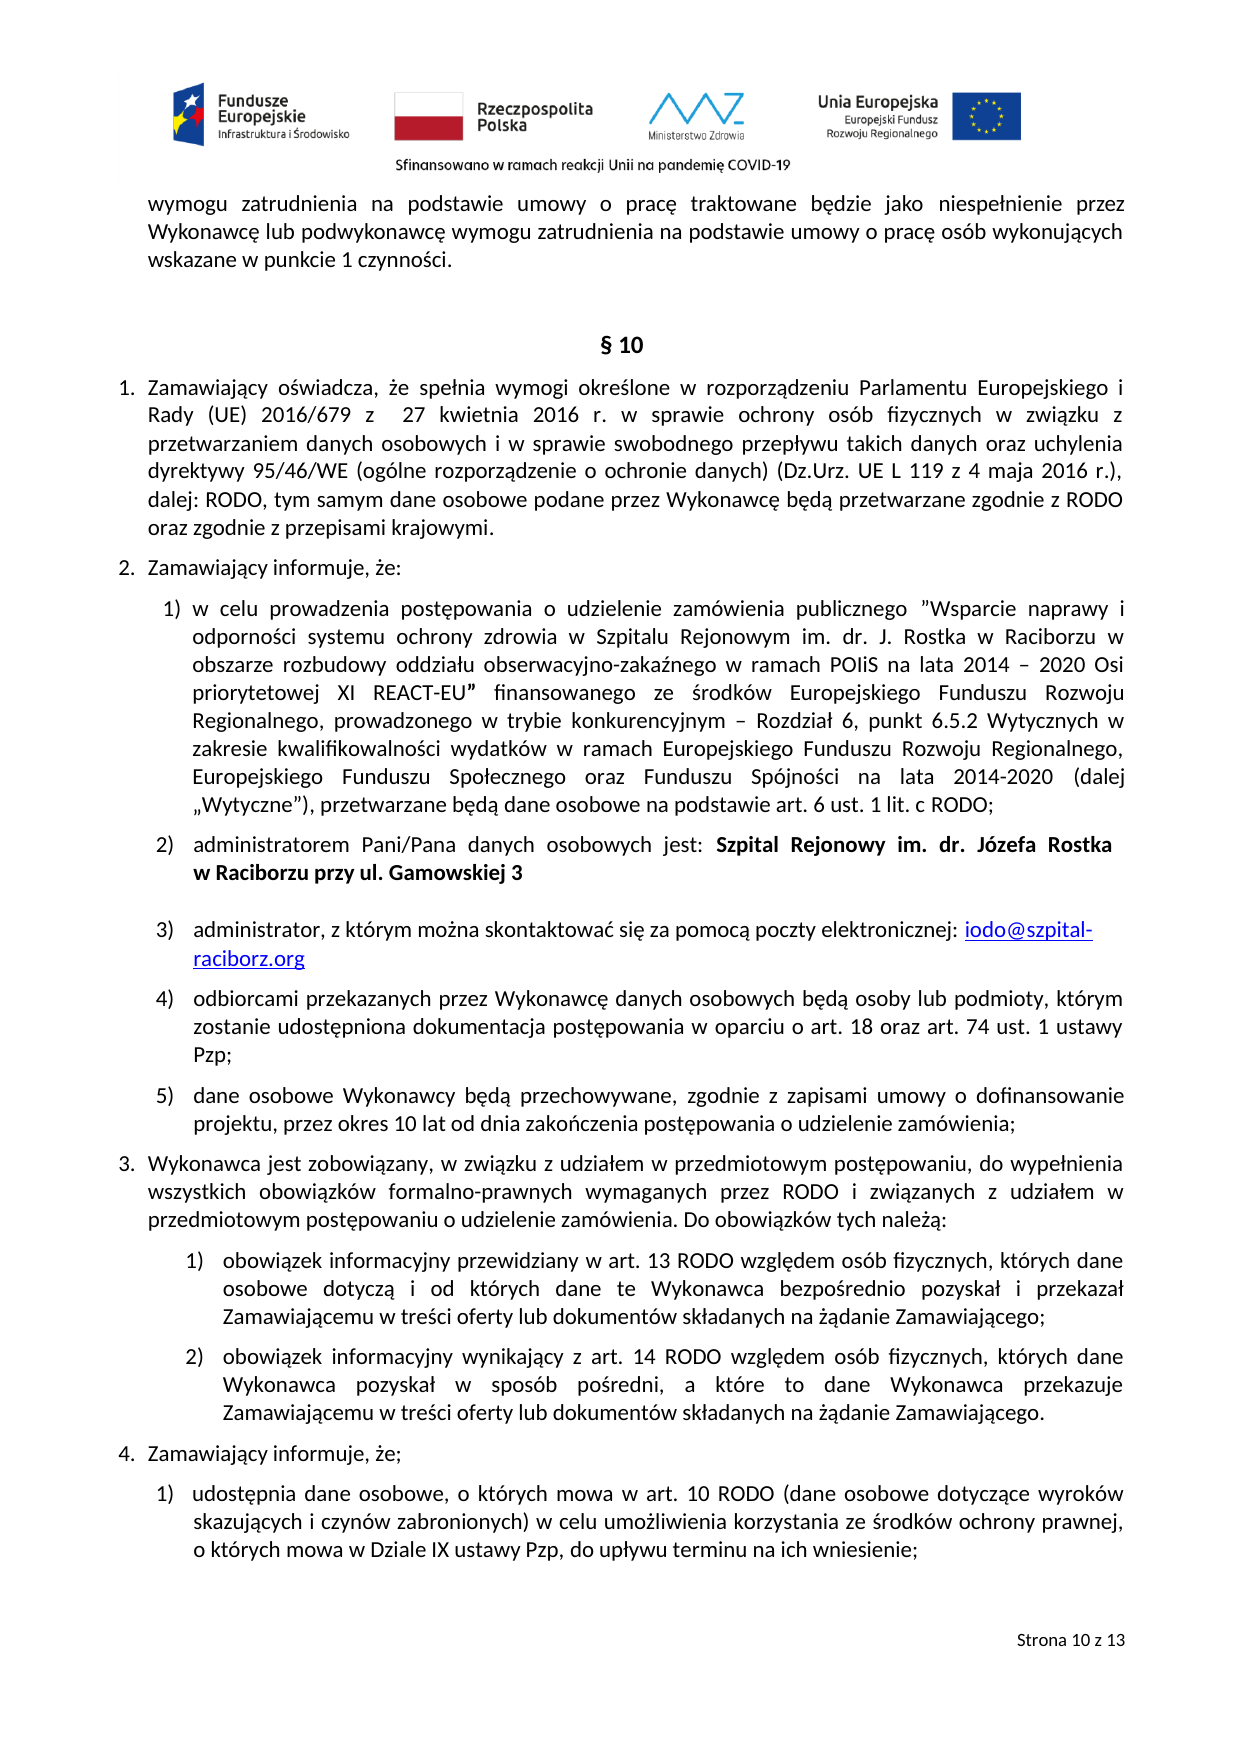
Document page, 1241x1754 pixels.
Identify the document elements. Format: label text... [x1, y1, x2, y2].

list dane osobowe Wykonawcy będą przechowywane, zgodnie z zapisami umowy o dofinansowanie projektu, przez okres 10 lat od dnia zakończenia postępowania o udzielenie zamówienia; [156, 1097, 1125, 1153]
picture [118, 73, 1064, 190]
list Wykonawca jest zobowiązany, w związku z udziałem w przedmiotowym postępowaniu, do wypełnienia wszystkich obowiązków formalno-prawnych wymaganych przez RODO i związanych z udziałem w przedmiotowym postępowaniu o udzielenie zamówienia. Do obowiązków tych należą: [118, 1166, 1125, 1250]
list obowiązek informacyjny przewidziany w art. 13 RODO względem osób fizycznych, których dane osobowe dotyczą i od których dane te Wykonawca bezpośrednio pozyskał i przekazał Zamawiającemu w treści oferty lub dokumentów składanych na żądanie Zamawiającego; [185, 1262, 1125, 1347]
text 1) w celu prowadzenia postępowania o udzielenie zamówienia publicznego ”Wsparcie naprawy i odporności systemu ochrony zdrowia w Szpitalu Rejonowym im. dr. J. Rostka w Raciborzu w obszarze rozbudowy oddziału obserwacyjno-zakaźnego w ramach POIiS na lata 2014 – 2020 Osi priorytetowej XI REACT-EU” finansowanego ze środków Europejskiego Funduszu Rozwoju Regionalnego, prowadzonego w trybie konkurencyjnym – Rozdział 6, punkt 6.5.2 Wytycznych w zakresie kwalifikowalności wydatków w ramach Europejskiego Funduszu Rozwoju Regionalnego, Europejskiego Funduszu Społecznego oraz Funduszu Spójności na lata 2014-2020 (dalej „Wytyczne”), przetwarzane będą dane osobowe na podstawie art. 6 ust. 1 lit. c RODO; [162, 594, 1125, 818]
list administratorem Pani/Pana danych osobowych jest: Szpital Rejonowy im. dr. Józefa Rostka w Raciborzu przy ul. Gamowskiej 3 [156, 830, 1125, 886]
list administrator, z którym można skontaktować się za pomocą poczty elektronicznej: iodo@szpital-raciborz.org [156, 916, 1125, 972]
list Zamawiający oświadcza, że spełnia wymogi określone w rozporządzeniu Parlamentu Europejskiego i Rady (UE) 2016/679 z 27 kwietnia 2016 r. w sprawie ochrony osób fizycznych w związku z przetwarzaniem danych osobowych i w sprawie swobodnego przepływu takich danych oraz uchylenia dyrektywy 95/46/WE (ogólne rozporządzenie o ochronie danych) (Dz.Urz. UE L 119 z 4 maja 2016 r.), dalej: RODO, tym samym dane osobowe podane przez Wykonawcę będą przetwarzane zgodnie z RODO oraz zgodnie z przepisami krajowymi. [118, 373, 1125, 541]
list obowiązek informacyjny wynikający z art. 14 RODO względem osób fizycznych, których dane Wykonawca pozyskał w sposób pośredni, a które to dane Wykonawca przekazuje Zamawiającemu w treści oferty lub dokumentów składanych na żądanie Zamawiającego. [185, 1359, 1125, 1443]
list § 10 [118, 329, 1125, 360]
list Zamawiający informuje, że: [118, 553, 1125, 581]
list Zamawiający informuje, że; [118, 1456, 1125, 1484]
list udostępnia dane osobowe, o których mowa w art. 10 RODO (dane osobowe dotyczące wyroków skazujących i czynów zabronionych) w celu umożliwienia korzystania ze środków ochrony prawnej, o których mowa w Dziale IX ustawy Pzp, do upływu terminu na ich wniesienie; [156, 1496, 1125, 1580]
list odbiorcami przekazanych przez Wykonawcę danych osobowych będą osoby lub podmioty, którym zostanie udostępniona dokumentacja postępowania w oparciu o art. 18 oraz art. 74 ust. 1 ustawy Pzp; [156, 1001, 1125, 1085]
